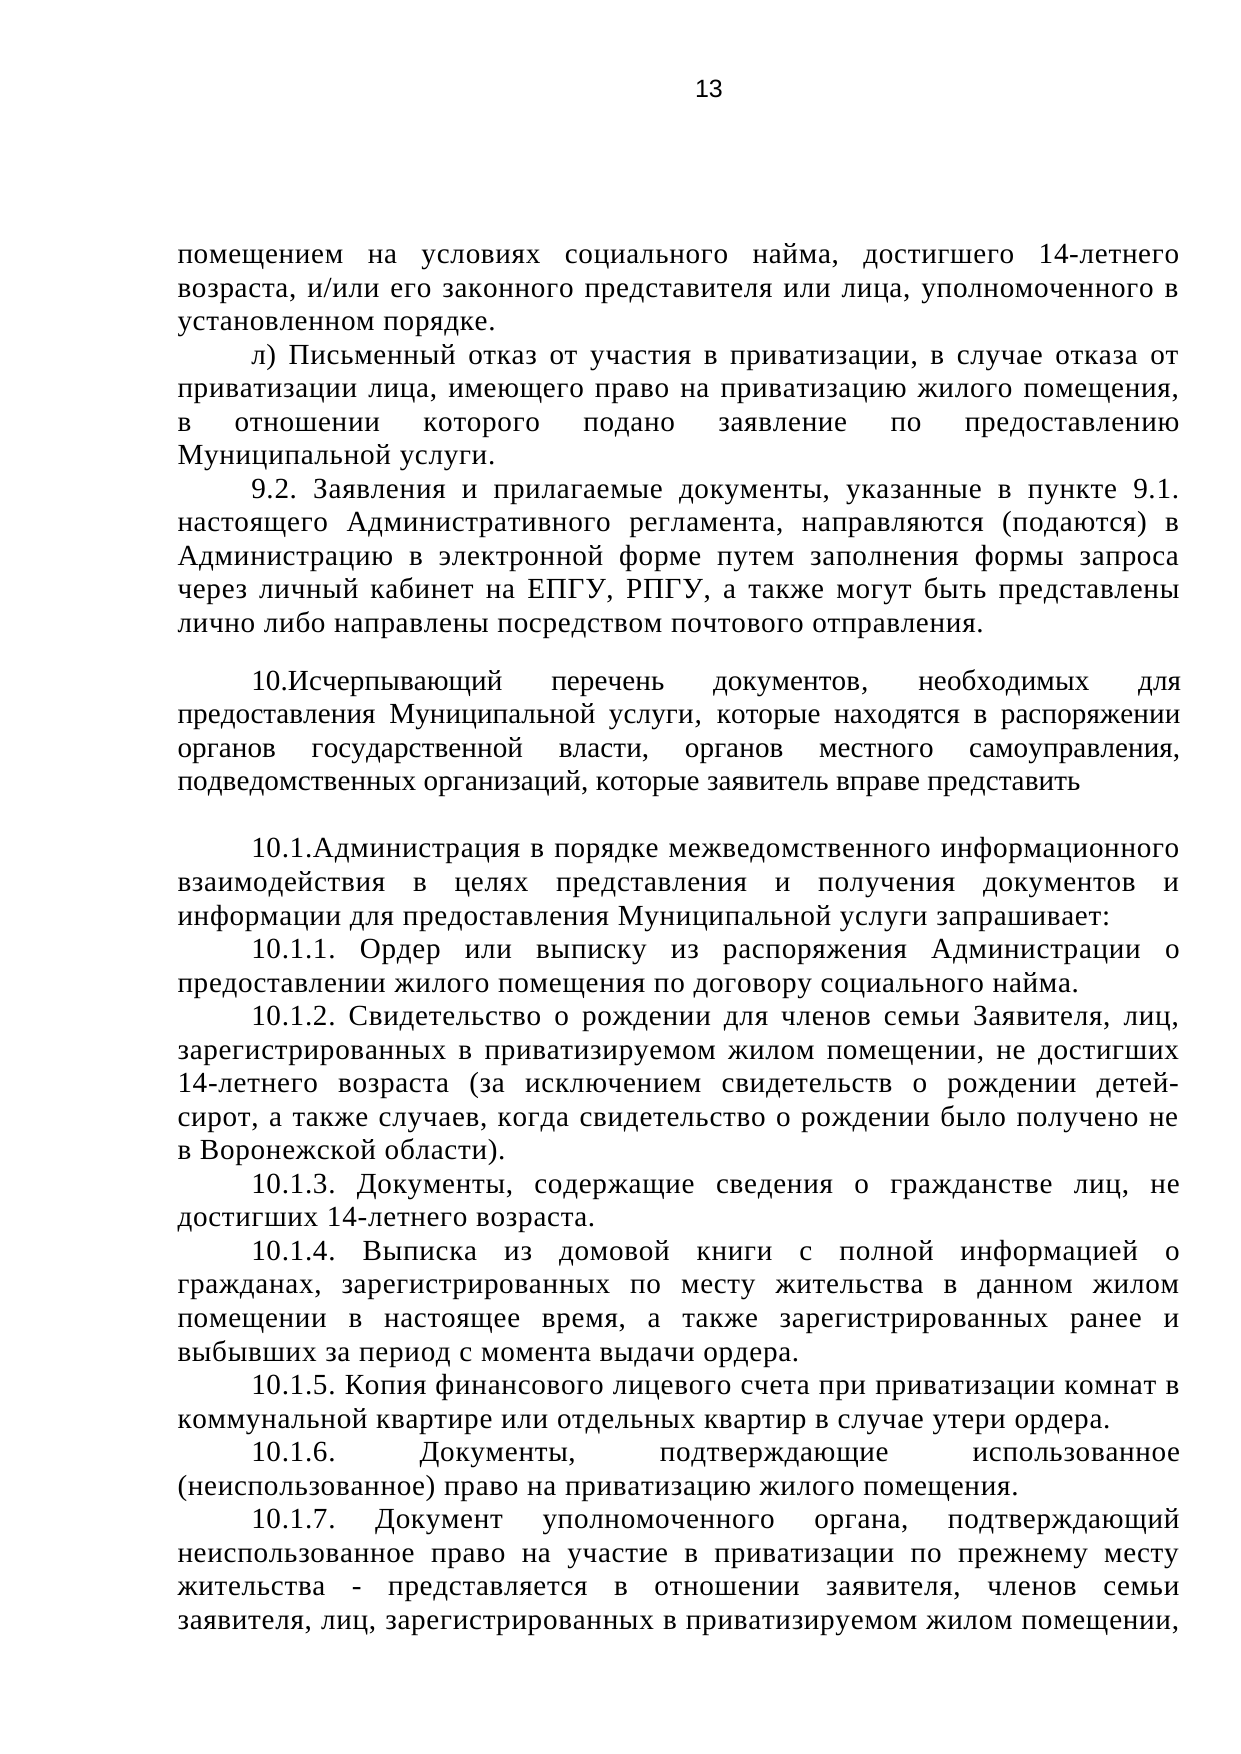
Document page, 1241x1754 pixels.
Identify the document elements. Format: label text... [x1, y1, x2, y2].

text 10.1.3. Документы, содержащие сведения о гражданстве лиц, не достигших 14-летнего возраста. [177, 1166, 1181, 1233]
text 10.1.1. Ордер или выписку из распоряжения Администрации о предоставлении жилого помещения по договору социального найма. [177, 931, 1181, 998]
text 9.2. Заявления и прилагаемые документы, указанные в пункте 9.1. настоящего Административного регламента, направляются (подаются) в Администрацию в электронной форме путем заполнения формы запроса через личный кабинет на ЕПГУ, РПГУ, а также могут быть представлены лично либо направлены посредством почтового отправления. [177, 471, 1181, 639]
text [177, 1501, 1181, 1636]
text 10.1.2. Свидетельство о рождении для членов семьи Заявителя, лиц, зарегистрированных в приватизируемом жилом помещении, не достигших 14-летнего возраста (за исключением свидетельств о рождении детей-сирот, а также случаев, когда свидетельство о рождении было получено не в Воронежской области). [177, 998, 1181, 1166]
text 10.1.4. Выписка из домовой книги с полной информацией о гражданах, зарегистрированных по месту жительства в данном жилом помещении в настоящее время, а также зарегистрированных ранее и выбывших за период с момента выдачи ордера. [177, 1233, 1181, 1367]
text 10.1.6. Документы, подтверждающие использованное (неиспользованное) право на приватизацию жилого помещения. [177, 1434, 1181, 1501]
text 10.Исчерпывающий перечень документов, необходимых для предоставления Муниципальной услуги, которые находятся в распоряжении органов государственной власти, органов местного самоуправления, подведомственных организаций, которые заявитель вправе представить [177, 663, 1181, 797]
text 10.1.5. Копия финансового лицевого счета при приватизации комнат в коммунальной квартире или отдельных квартир в случае утери ордера. [177, 1367, 1181, 1434]
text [177, 236, 1181, 337]
text л) Письменный отказ от участия в приватизации, в случае отказа от приватизации лица, имеющего право на приватизацию жилого помещения, в отношении которого подано заявление по предоставлению Муниципальной услуги. [177, 337, 1181, 471]
text 10.1.Администрация в порядке межведомственного информационного взаимодействия в целях представления и получения документов и информации для предоставления Муниципальной услуги запрашивает: [177, 831, 1181, 931]
